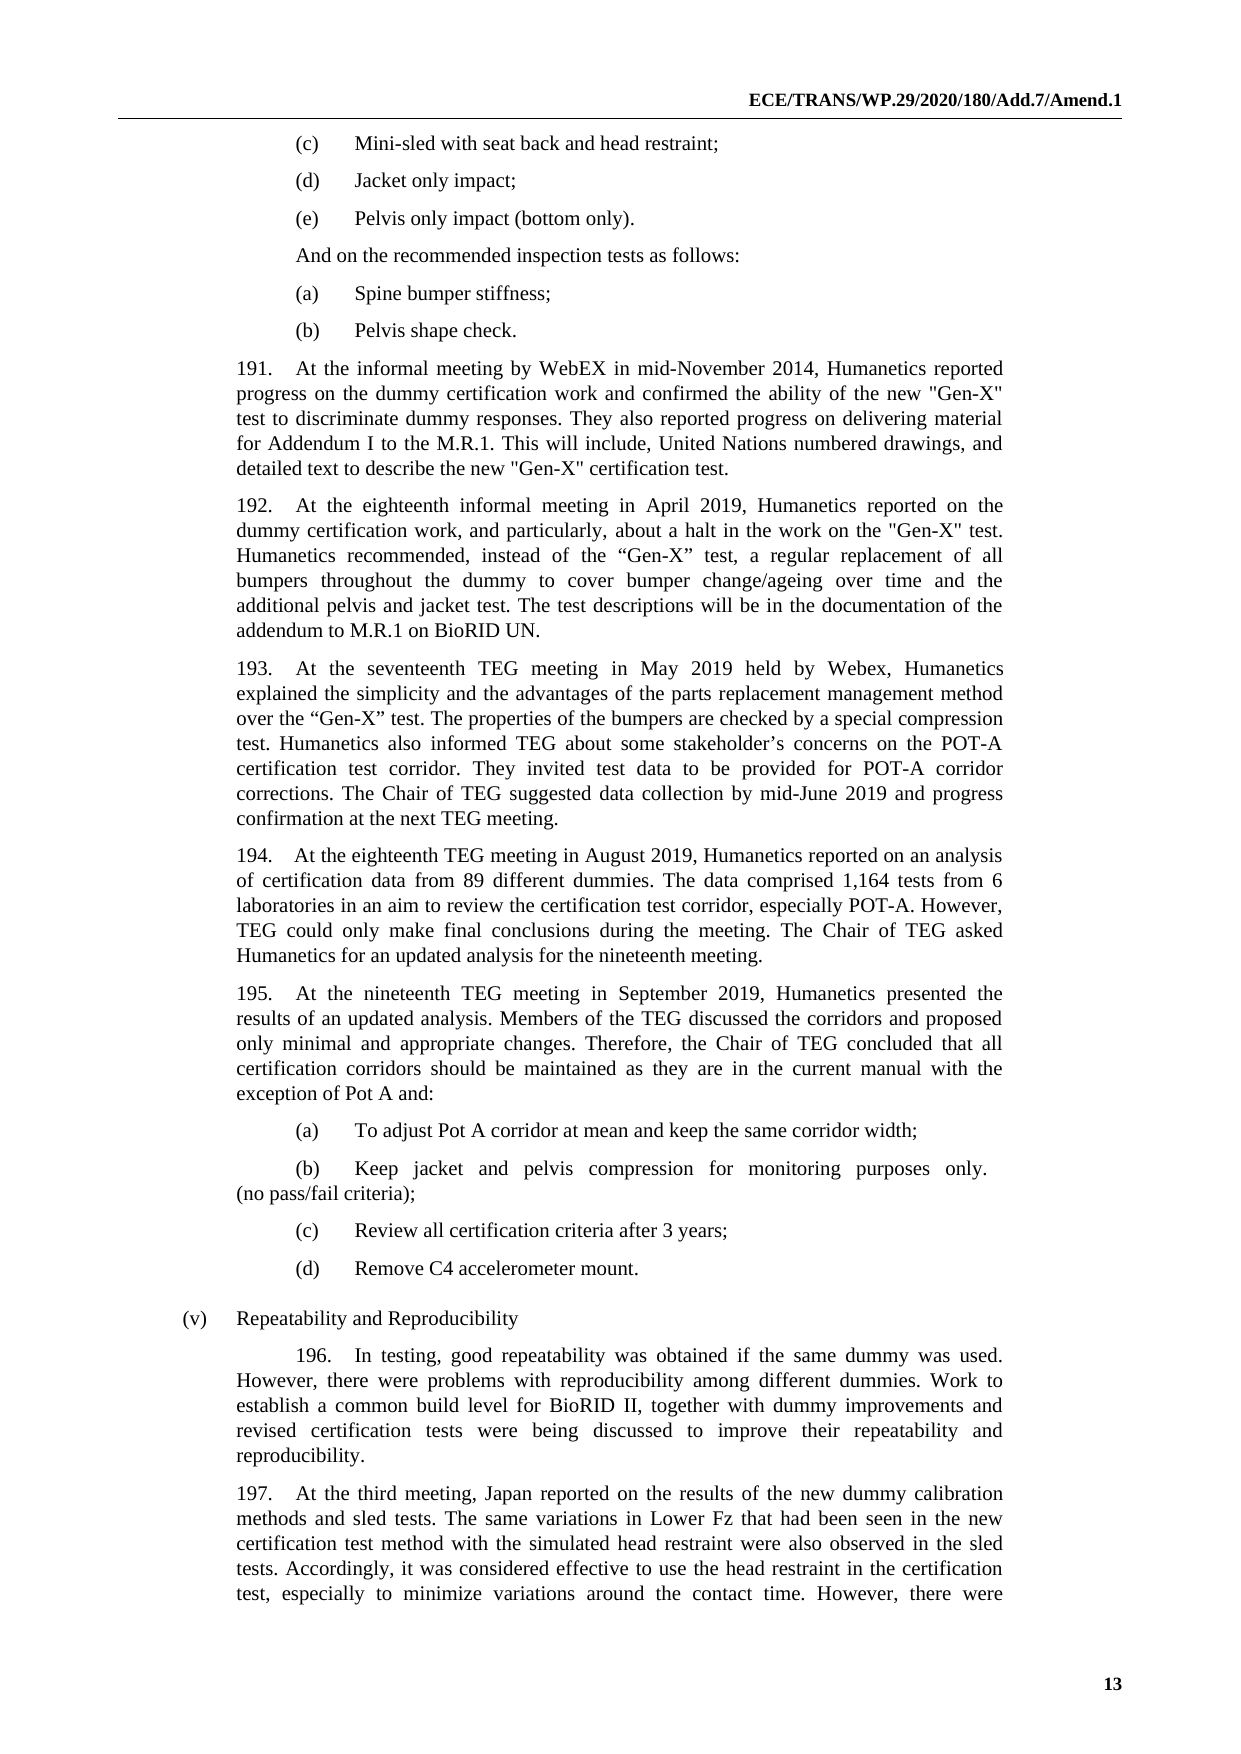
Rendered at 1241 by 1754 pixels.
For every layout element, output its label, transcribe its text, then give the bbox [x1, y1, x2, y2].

text 192. At the eighteenth informal meeting in April 2019, Humanetics reported on the dummy certification work, and particularly, about a halt in the work on the "Gen-X" test. Humanetics recommended, instead of the “Gen-X” test, a regular replacement of all bumpers throughout the dummy to cover bumper change/ageing over time and the additional pelvis and jacket test. The test descriptions will be in the documentation of the addendum to M.R.1 on BioRID UN. [236, 492, 1004, 642]
text 194. At the eighteenth TEG meeting in August 2019, Humanetics reported on an analysis of certification data from 89 different dummies. The data comprised 1,164 tests from 6 laboratories in an aim to review the certification test corridor, especially POT-A. However, TEG could only make final conclusions during the meeting. The Chair of TEG asked Humanetics for an updated analysis for the nineteenth meeting. [236, 842, 1004, 967]
list Spine bumper stiffness; [295, 280, 1004, 305]
text (b) Keep jacket and pelvis compression for monitoring purposes only. (no pass/fail criteria); [236, 1155, 1004, 1205]
text (d) Remove C4 accelerometer mount. [236, 1255, 1004, 1280]
list Pelvis shape check. [295, 317, 1004, 342]
text (v) Repeatability and Reproducibility [118, 1305, 1004, 1330]
text 193. At the seventeenth TEG meeting in May 2019 held by Webex, Humanetics explained the simplicity and the advantages of the parts replacement management method over the “Gen-X” test. The properties of the bumpers are checked by a special compression test. Humanetics also informed TEG about some stakeholder’s concerns on the POT-A certification test corridor. They invited test data to be provided for POT-A corridor corrections. The Chair of TEG suggested data collection by mid-June 2019 and progress confirmation at the next TEG meeting. [236, 655, 1004, 830]
text 191. At the informal meeting by WebEX in mid-November 2014, Humanetics reported progress on the dummy certification work and confirmed the ability of the new "Gen-X" test to discriminate dummy responses. They also reported progress on delivering material for Addendum I to the M.R.1. This will include, United Nations numbered drawings, and detailed text to describe the new "Gen-X" certification test. [236, 355, 1004, 480]
text 195. At the nineteenth TEG meeting in September 2019, Humanetics presented the results of an updated analysis. Members of the TEG discussed the corridors and proposed only minimal and appropriate changes. Therefore, the Chair of TEG concluded that all certification corridors should be maintained as they are in the current manual with the exception of Pot A and: [236, 980, 1004, 1105]
text 196. In testing, good repeatability was obtained if the same dummy was used. However, there were problems with reproducibility among different dummies. Work to establish a common build level for BioRID II, together with dummy improvements and revised certification tests were being discussed to improve their repeatability and reproducibility. [236, 1342, 1004, 1467]
text (a) To adjust Pot A corridor at mean and keep the same corridor width; [236, 1117, 1004, 1142]
text (d) Jacket only impact; [295, 167, 1004, 192]
text (c) Review all certification criteria after 3 years; [236, 1217, 1004, 1242]
text (e) Pelvis only impact (bottom only). [295, 205, 1004, 230]
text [236, 1480, 1004, 1605]
text And on the recommended inspection tests as follows: [295, 242, 1004, 267]
text (c) Mini-sled with seat back and head restraint; [295, 130, 1004, 155]
